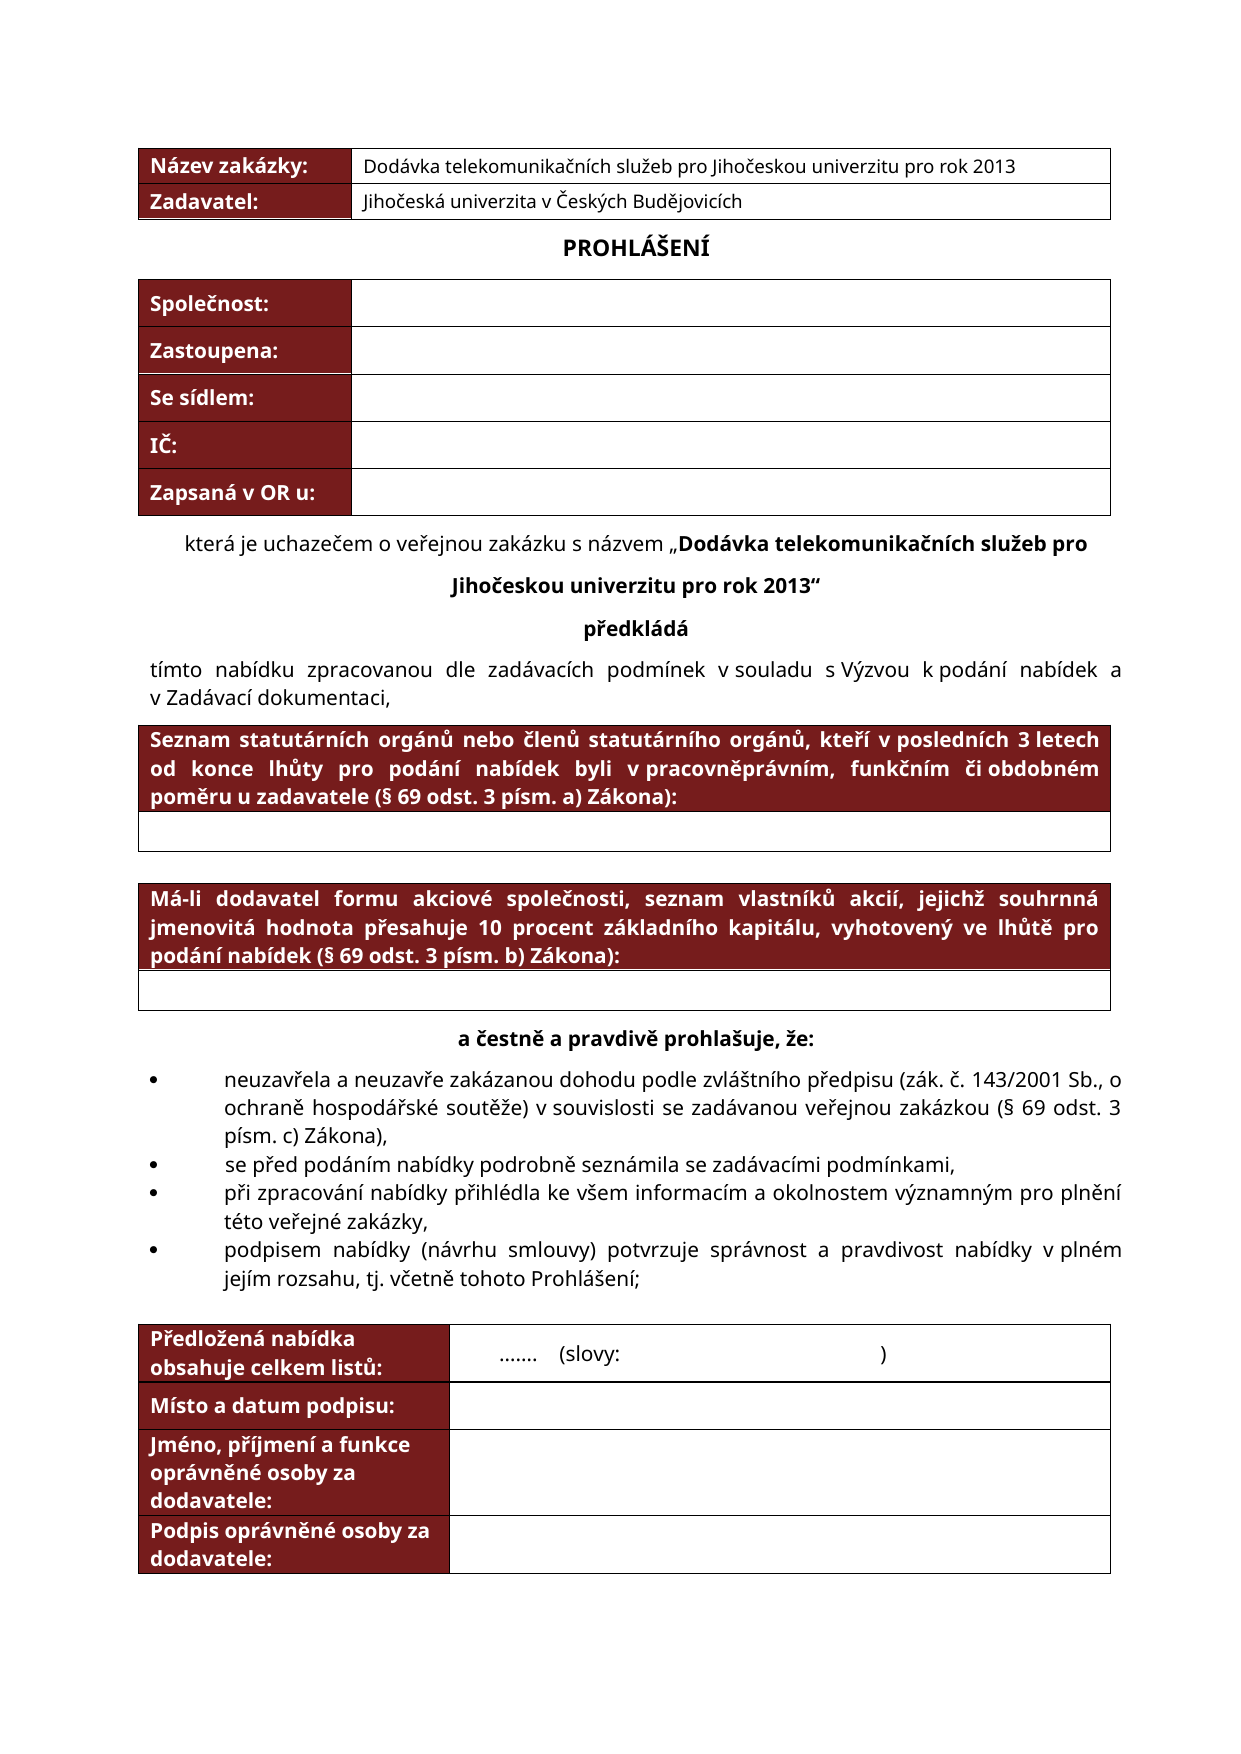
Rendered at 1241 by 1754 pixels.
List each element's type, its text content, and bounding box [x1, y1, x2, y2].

table_cell Zadavatel: [139, 184, 351, 218]
table_cell [352, 469, 1110, 515]
table_cell Podpis oprávněné osoby za dodavatele: [139, 1516, 449, 1573]
table_cell Jihočeská univerzita v Českých Budějovicích [352, 184, 1110, 218]
table_cell Zapsaná v OR u: [139, 469, 351, 515]
table_cell Místo a datum podpisu: [139, 1383, 449, 1429]
table_cell [352, 422, 1110, 468]
text která je uchazečem o veřejnou zakázku s názvem „Dodávka telekomunikačních služeb pro Jihočeskou univerzitu pro rok 2013“ [150, 529, 1122, 600]
table_cell [450, 1383, 1110, 1429]
table_cell [352, 327, 1110, 373]
list se před podáním nabídky podrobně seznámila se zadávacími podmínkami, [150, 1150, 1122, 1178]
table_header Má-li dodavatel formu akciové společnosti, seznam vlastníků akcií, jejichž souhrnná jmenovitá hodnota přesahuje 10 procent základního kapitálu, vyhotovený ve lhůtě pro podání nabídek (§ 69 odst. 3 písm. b) Zákona): [139, 884, 1110, 969]
text Prohlášení [150, 232, 1122, 263]
table_cell [139, 812, 1110, 851]
table_cell [450, 1430, 1110, 1515]
table_cell Zastoupena: [139, 327, 351, 373]
text tímto nabídku zpracovanou dle zadávacích podmínek v souladu s Výzvou k podání nabídek a v Zadávací dokumentaci, [150, 655, 1122, 712]
table_header Předložená nabídka obsahuje celkem listů: [139, 1325, 449, 1381]
text předkládá [150, 614, 1122, 643]
table_cell IČ: [139, 422, 351, 468]
table_header Společnost: [139, 280, 351, 326]
table_header Seznam statutárních orgánů nebo členů statutárního orgánů, kteří v posledních 3 letech od konce lhůty pro podání nabídek byli v pracovněprávním, funkčním či obdobném poměru u zadavatele (§ 69 odst. 3 písm. a) Zákona): [139, 726, 1110, 811]
table_cell [352, 375, 1110, 421]
table_header Název zakázky: [139, 149, 351, 183]
list při zpracování nabídky přihlédla ke všem informacím a okolnostem významným pro plnění této veřejné zakázky, [150, 1178, 1122, 1235]
list neuzavřela a neuzavře zakázanou dohodu podle zvláštního předpisu (zák. č. 143/2001 Sb., o ochraně hospodářské soutěže) v souvislosti se zadávanou veřejnou zakázkou (§ 69 odst. 3 písm. c) Zákona), [150, 1065, 1122, 1150]
table_cell Se sídlem: [139, 375, 351, 421]
list podpisem nabídky (návrhu smlouvy) potvrzuje správnost a pravdivost nabídky v plném jejím rozsahu, tj. včetně tohoto Prohlášení; [150, 1235, 1122, 1292]
table_header ……. (slovy: ) [450, 1325, 1110, 1381]
table_cell [450, 1516, 1110, 1573]
table_header Dodávka telekomunikačních služeb pro Jihočeskou univerzitu pro rok 2013 [352, 149, 1110, 183]
table_cell [139, 971, 1110, 1010]
table_header [352, 280, 1110, 326]
table_cell Jméno, příjmení a funkce oprávněné osoby za dodavatele: [139, 1430, 449, 1515]
text a čestně a pravdivě prohlašuje, že: [150, 1024, 1122, 1052]
